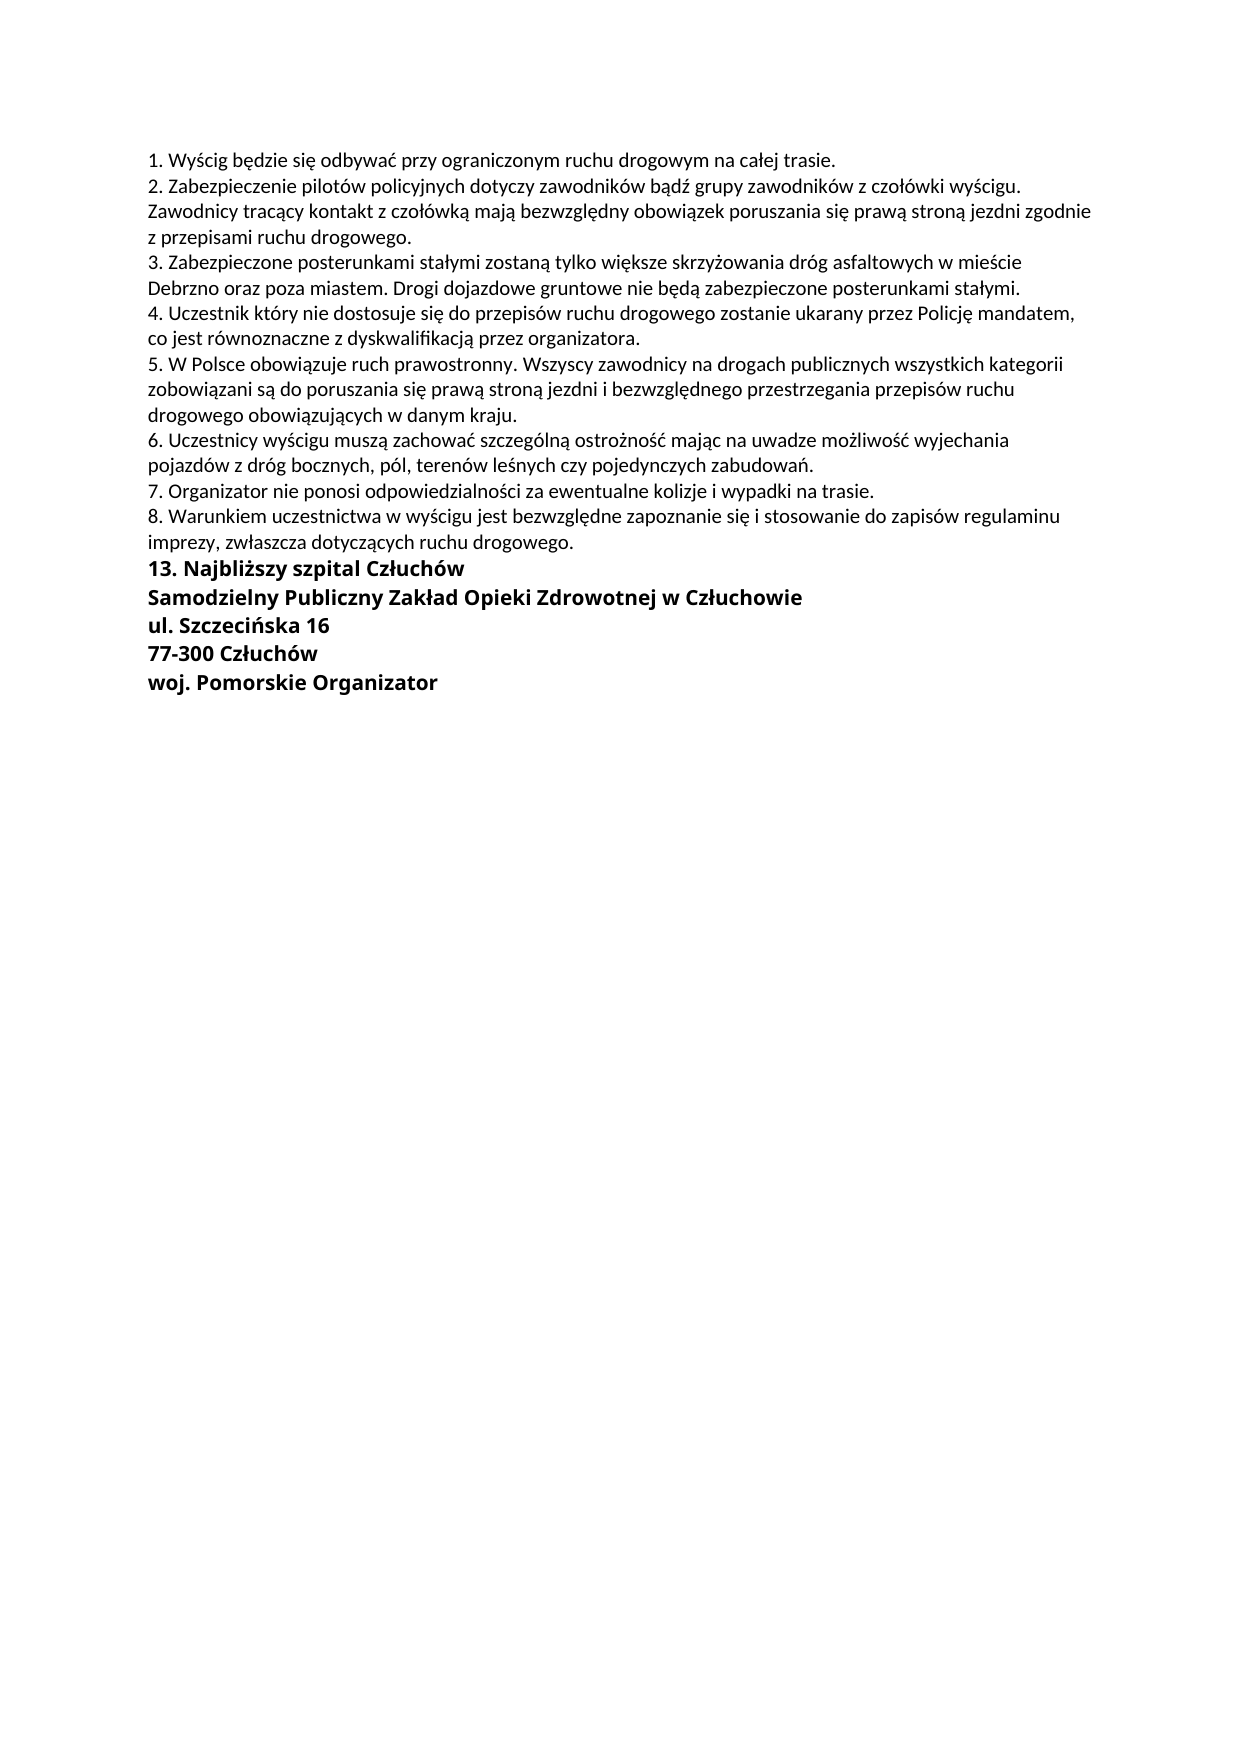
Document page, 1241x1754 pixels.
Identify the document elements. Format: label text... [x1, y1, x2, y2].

text 4. Uczestnik który nie dostosuje się do przepisów ruchu drogowego zostanie ukarany przez Policję mandatem, co jest równoznaczne z dyskwalifikacją przez organizatora. [148, 300, 1093, 351]
text 2. Zabezpieczenie pilotów policyjnych dotyczy zawodników bądź grupy zawodników z czołówki wyścigu. Zawodnicy tracący kontakt z czołówką mają bezwzględny obowiązek poruszania się prawą stroną jezdni zgodnie z przepisami ruchu drogowego. [148, 173, 1093, 249]
text 3. Zabezpieczone posterunkami stałymi zostaną tylko większe skrzyżowania dróg asfaltowych w mieście Debrzno oraz poza miastem. Drogi dojazdowe gruntowe nie będą zabezpieczone posterunkami stałymi. [148, 249, 1093, 300]
text 77-300 Człuchów [148, 639, 1093, 668]
text 1. Wyścig będzie się odbywać przy ograniczonym ruchu drogowym na całej trasie. [148, 148, 1093, 173]
text 13. Najbliższy szpital Człuchów [148, 554, 1093, 583]
text woj. Pomorskie Organizator [148, 668, 1093, 696]
text ul. Szczecińska 16 [148, 611, 1093, 639]
text 8. Warunkiem uczestnictwa w wyścigu jest bezwzględne zapoznanie się i stosowanie do zapisów regulaminu imprezy, zwłaszcza dotyczących ruchu drogowego. [148, 503, 1093, 554]
text Samodzielny Publiczny Zakład Opieki Zdrowotnej w Człuchowie [148, 583, 1093, 611]
text 5. W Polsce obowiązuje ruch prawostronny. Wszyscy zawodnicy na drogach publicznych wszystkich kategorii zobowiązani są do poruszania się prawą stroną jezdni i bezwzględnego przestrzegania przepisów ruchu drogowego obowiązujących w danym kraju. [148, 351, 1093, 427]
text 7. Organizator nie ponosi odpowiedzialności za ewentualne kolizje i wypadki na trasie. [148, 478, 1093, 503]
text 6. Uczestnicy wyścigu muszą zachować szczególną ostrożność mając na uwadze możliwość wyjechania pojazdów z dróg bocznych, pól, terenów leśnych czy pojedynczych zabudowań. [148, 427, 1093, 478]
